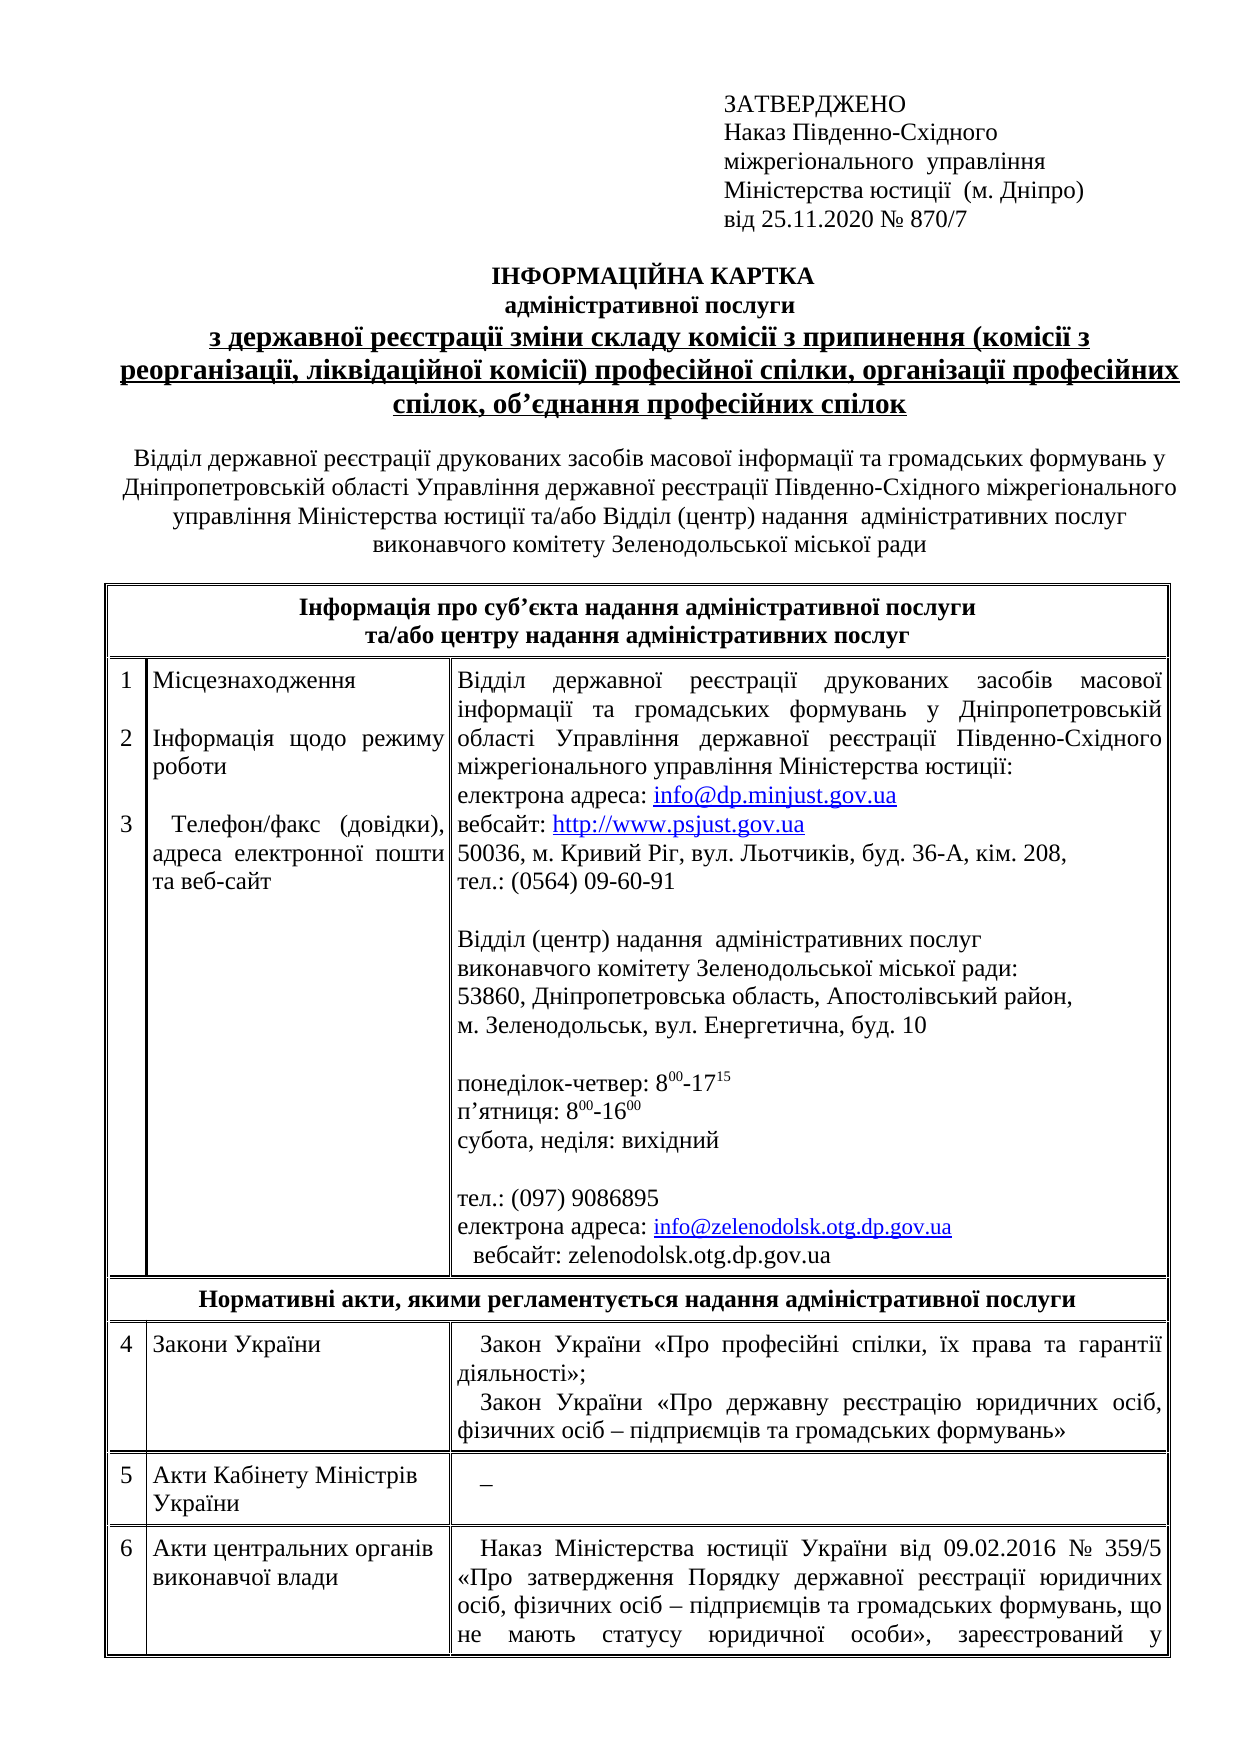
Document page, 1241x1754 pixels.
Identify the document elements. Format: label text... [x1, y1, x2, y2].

text від 25.11.2020 № 870/7 [723, 204, 1181, 232]
text виконавчого комітету Зеленодольської міської ради [118, 529, 1181, 558]
table_cell Закони України [147, 1323, 449, 1450]
text ІНФОРМАЦІЙНА КАРТКА [118, 261, 1181, 290]
table_cell 4 [108, 1320, 146, 1450]
table_cell _ [452, 1450, 1168, 1523]
text Міністерства юстиції (м. Дніпро) [723, 175, 1181, 204]
table_cell Закон України «Про професійні спілки, їх права та гарантії діяльності»; Закон України «Про державну реєстрацію юридичних осіб, фізичних осіб – підприємців та громадських формувань» [452, 1320, 1168, 1450]
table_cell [147, 1527, 451, 1654]
text Відділ державної реєстрації друкованих засобів масової інформації та громадських формувань у Дніпропетровській області Управління державної реєстрації Південно-Східного міжрегіонального управління Міністерства юстиції та/або Відділ (центр) надання адміністративних послуг [118, 443, 1181, 529]
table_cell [451, 1524, 1168, 1654]
text міжрегіонального управління [723, 146, 1181, 175]
table_cell 5 [108, 1450, 146, 1523]
table_cell 1 2 3 [106, 656, 146, 1275]
table_header Інформація про суб’єкта надання адміністративної послуги та/або центру надання адміністративних послуг [108, 586, 1167, 656]
table_cell Відділ державної реєстрації друкованих засобів масової інформації та громадських формувань у Дніпропетровській області Управління державної реєстрації Південно-Східного міжрегіонального управління Міністерства юстиції: електрона адреса: info@dp.minjust.gov.ua вебсайт: http://www.psjust.gov.ua . Кривий Ріг, вул. Льотчиків, буд. 36-А, кім. 208, тел.: (0564) 09-60-91 Відділ (центр) надання адміністративних послуг виконавчого комітету Зеленодольської міської ради: 53860, Дніпропетровська область, Апостолівський район, м. Зеленодольськ, вул. Енергетична, буд. 10 понеділок-четвер: 800-1715 п’ятниця: 800-1600 субота, неділя: вихідний тел.: (097) 9086895 електрона адреса: info@zelenodolsk.otg.dp.gov.ua вебсайт: zelenodolsk.otg.dp.gov.ua [451, 656, 1169, 1275]
table_cell Місцезнаходження Інформація щодо режиму роботи Телефон/факс (довідки), адреса електронної пошти та веб-сайт [148, 659, 449, 1275]
text з державної реєстрації зміни складу комісії з припинення (комісії з реорганізації, ліквідаційної комісії) професійної спілки, організації професійних спілок, об’єднання професійних спілок [118, 319, 1181, 419]
table_cell 6 [108, 1524, 146, 1654]
table_cell Нормативні акти, якими регламентується надання адміністративної послуги [108, 1275, 1168, 1319]
text ЗАТВЕРДЖЕНО [723, 89, 1181, 117]
table_cell Акти Кабінету Міністрів України [147, 1454, 449, 1523]
text Наказ Південно-Східного [723, 117, 1181, 146]
text адміністративної послуги [118, 290, 1181, 319]
